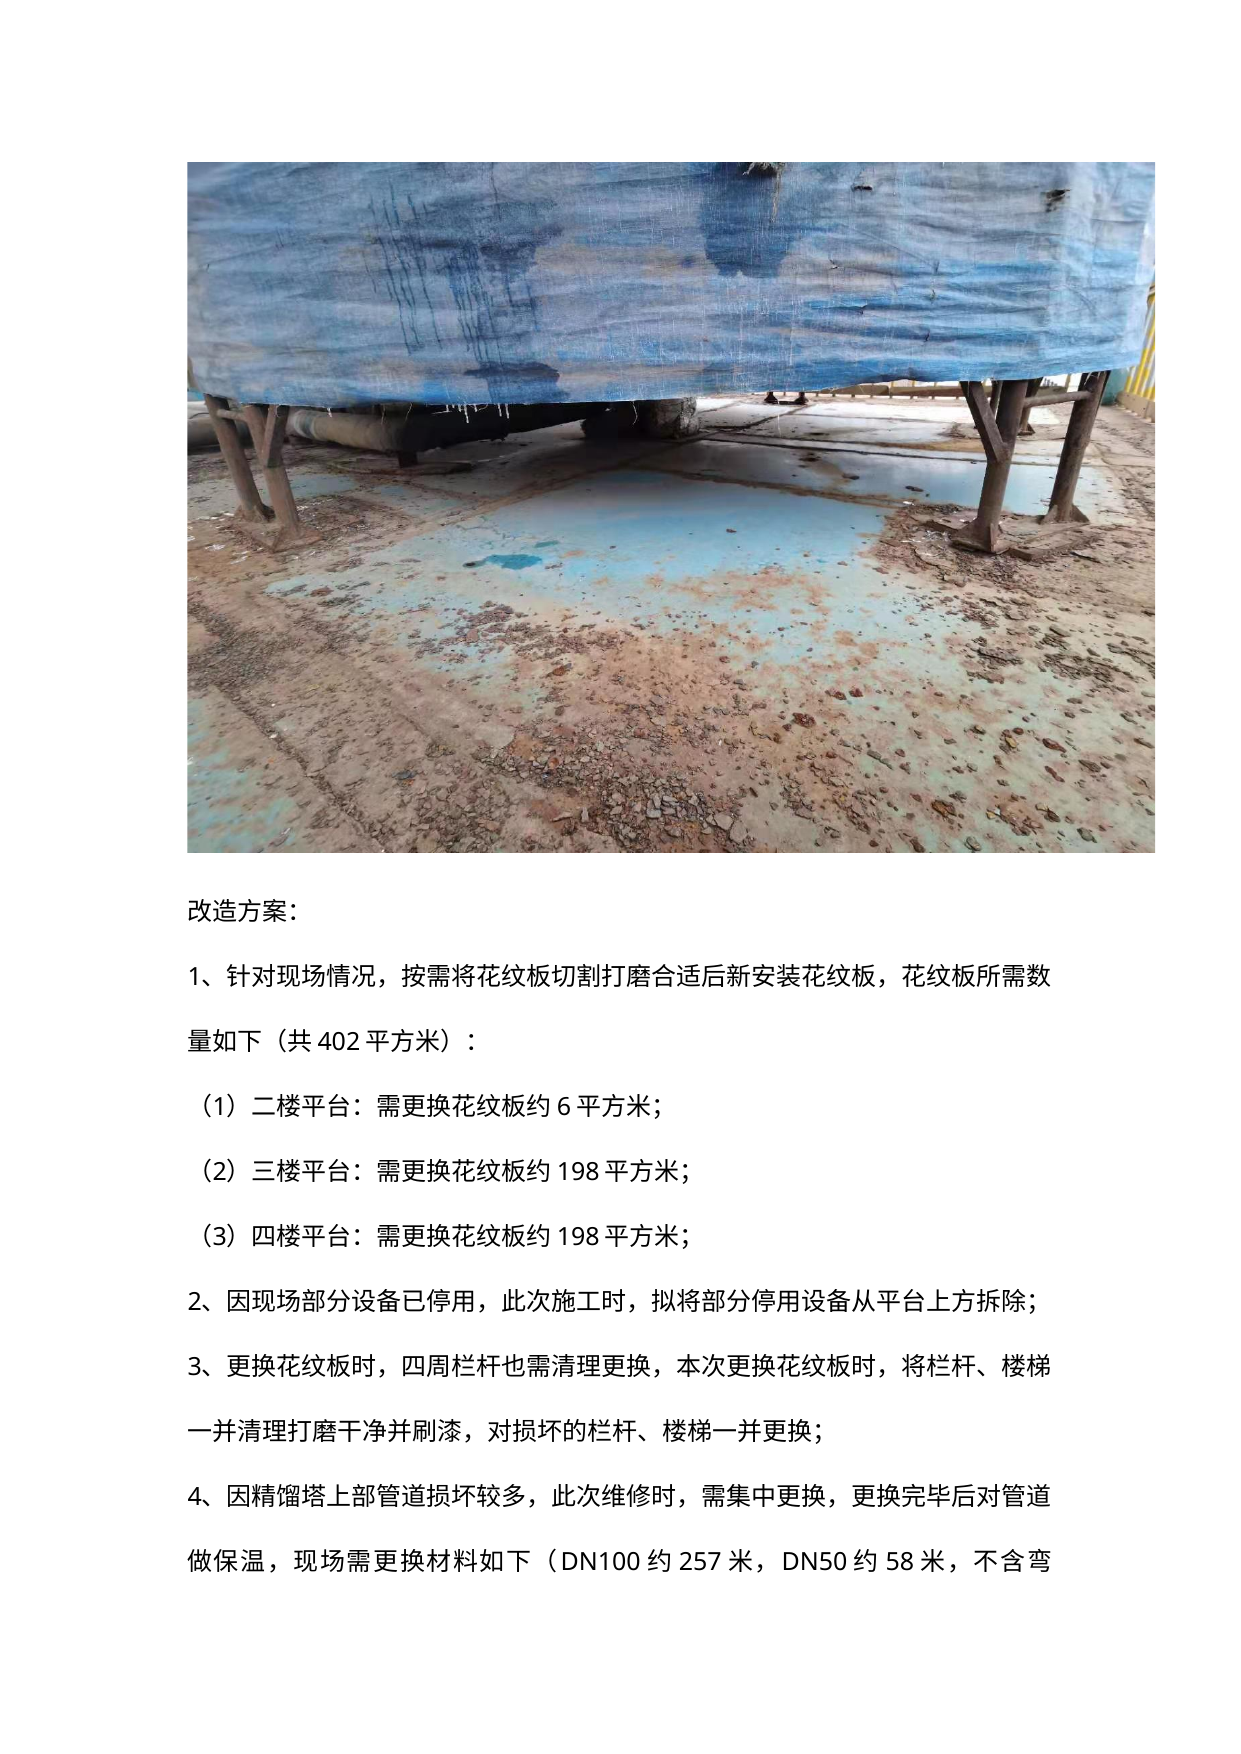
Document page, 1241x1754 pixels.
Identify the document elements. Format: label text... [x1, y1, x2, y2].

picture [187, 162, 1156, 853]
text （2）三楼平台：需更换花纹板约198平方米； [187, 1137, 1053, 1202]
text 2、因现场部分设备已停用，此次施工时，拟将部分停用设备从平台上方拆除； [187, 1267, 1053, 1332]
text 3、更换花纹板时，四周栏杆也需清理更换，本次更换花纹板时，将栏杆、楼梯一并清理打磨干净并刷漆，对损坏的栏杆、楼梯一并更换； [187, 1332, 1053, 1462]
text （1）二楼平台：需更换花纹板约6平方米； [187, 1072, 1053, 1137]
text 1、针对现场情况，按需将花纹板切割打磨合适后新安装花纹板，花纹板所需数量如下（共402平方米）： [187, 942, 1053, 1072]
text （3）四楼平台：需更换花纹板约198平方米； [187, 1202, 1053, 1267]
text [187, 1462, 1053, 1592]
text 改造方案： [187, 877, 1053, 942]
